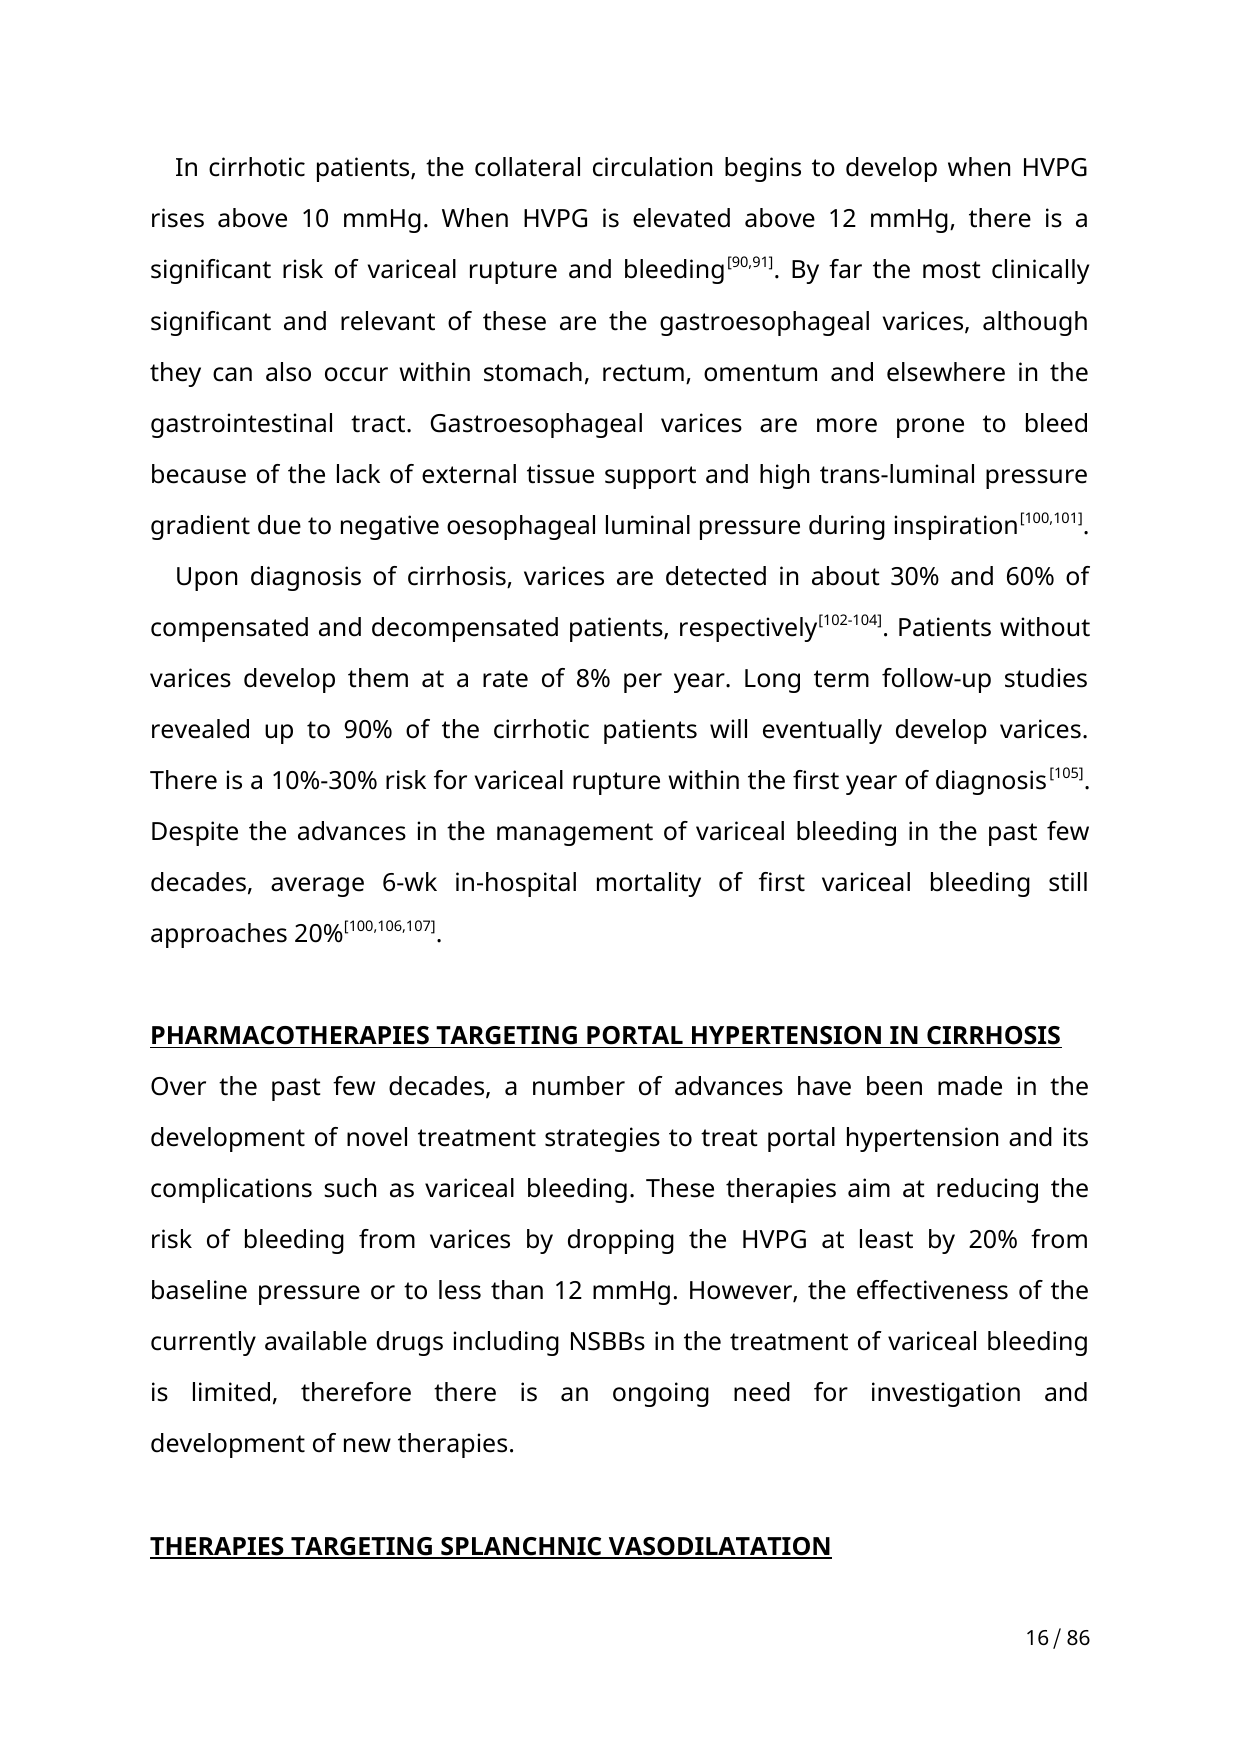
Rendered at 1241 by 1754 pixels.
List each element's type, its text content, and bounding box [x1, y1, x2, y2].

text Over the past few decades, a number of advances have been made in the development of novel treatment strategies to treat portal hypertension and its complications such as variceal bleeding. These therapies aim at reducing the risk of bleeding from varices by dropping the HVPG at least by 20% from baseline pressure or to less than 12 mmHg. However, the effectiveness of the currently available drugs including NSBBs in the treatment of variceal bleeding is limited, therefore there is an ongoing need for investigation and development of new therapies. [150, 1069, 1090, 1460]
text PHARMACOTHERAPIES TARGETING PORTAL HYPERTENSION IN CIRRHOSIS [150, 1018, 1090, 1052]
text THERAPIES TARGETING SPLANCHNIC VASODILATATION [150, 1528, 1090, 1562]
text Upon diagnosis of cirrhosis, varices are detected in about 30% and 60% of compensated and decompensated patients, respectively[102-104]. Patients without varices develop them at a rate of 8% per year. Long term follow-up studies revealed up to 90% of the cirrhotic patients will eventually develop varices. There is a 10%-30% risk for variceal rupture within the first year of diagnosis[105]. Despite the advances in the management of variceal bleeding in the past few decades, average 6-wk in-hospital mortality of first variceal bleeding still approaches 20%[100,106,107]. [150, 558, 1090, 950]
text In cirrhotic patients, the collateral circulation begins to develop when HVPG rises above 10 mmHg. When HVPG is elevated above 12 mmHg, there is a significant risk of variceal rupture and bleeding[90,91]. By far the most clinically significant and relevant of these are the gastroesophageal varices, although they can also occur within stomach, rectum, omentum and elsewhere in the gastrointestinal tract. Gastroesophageal varices are more prone to bleed because of the lack of external tissue support and high trans-luminal pressure gradient due to negative oesophageal luminal pressure during inspiration[100,101]. [150, 150, 1090, 541]
